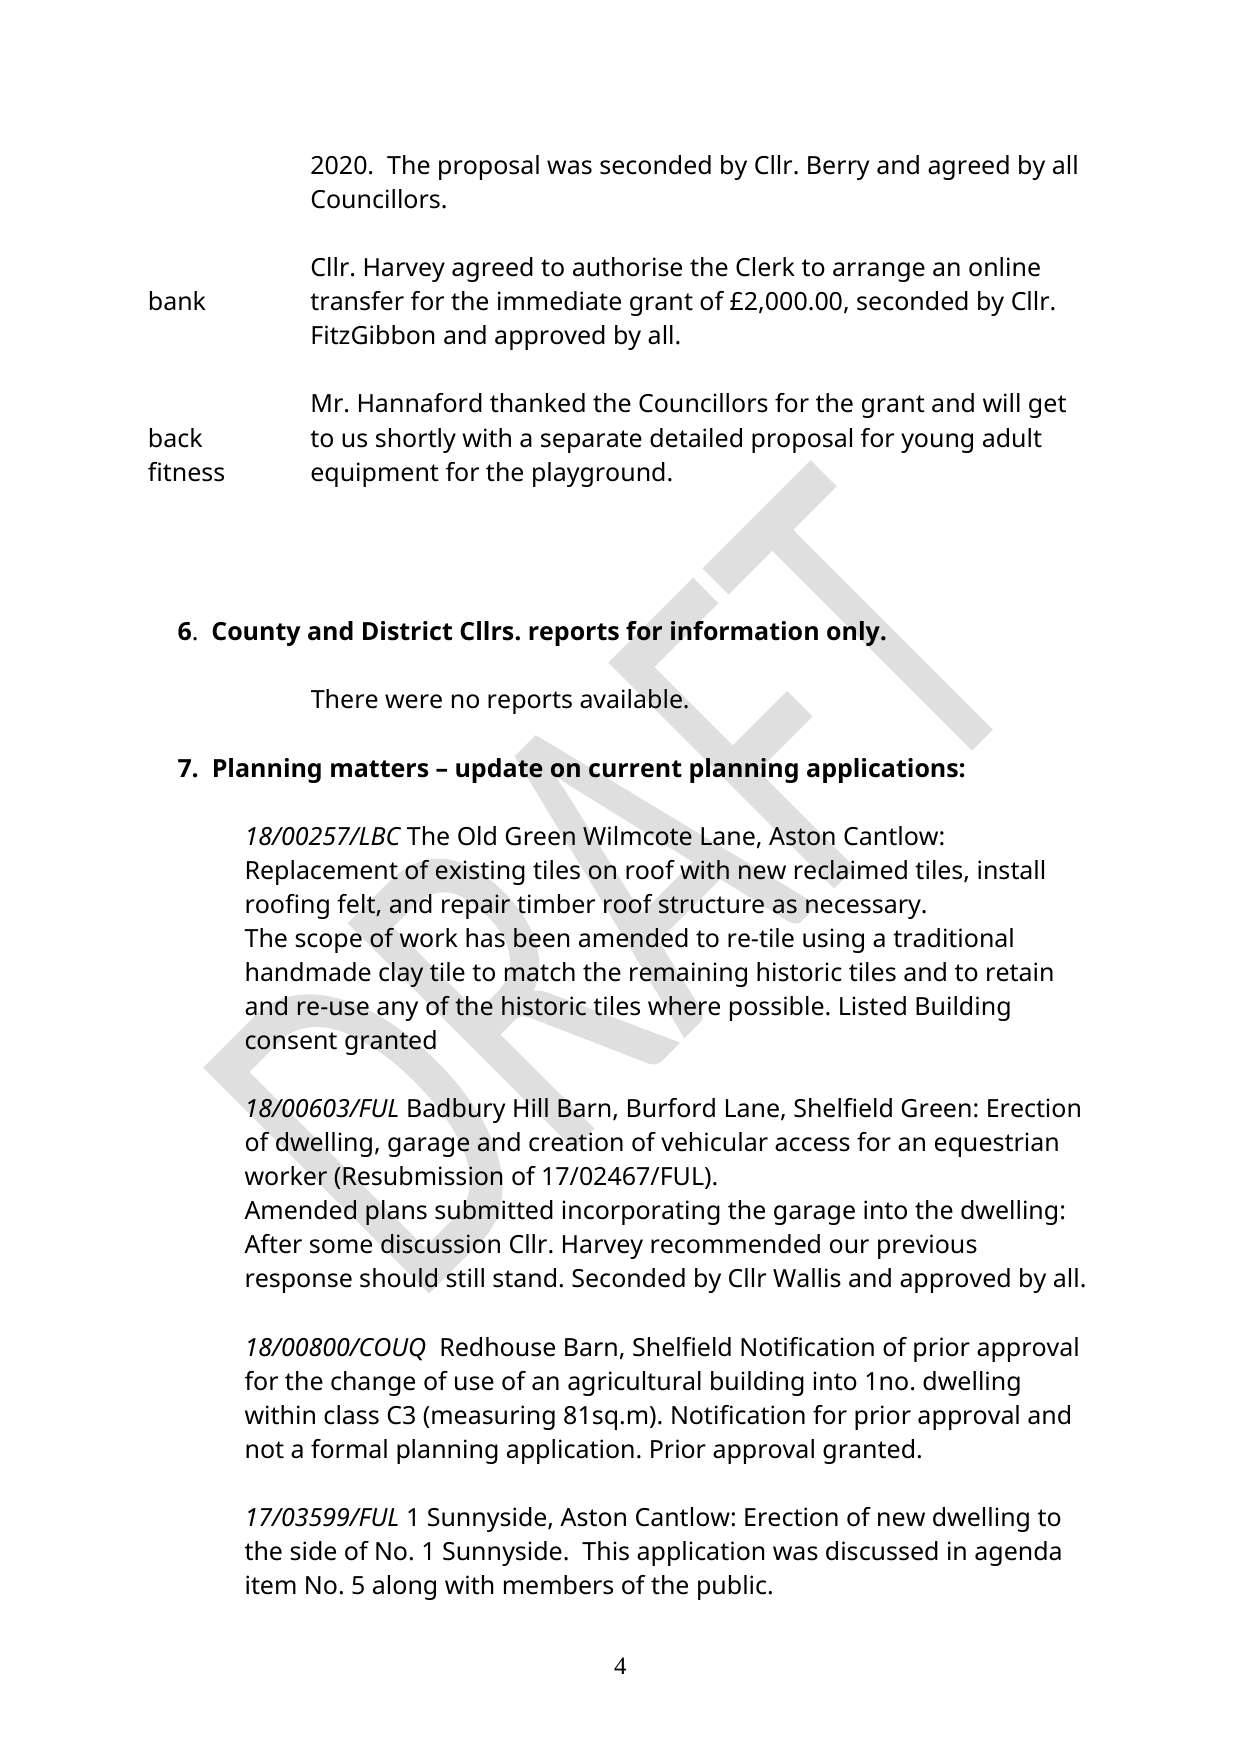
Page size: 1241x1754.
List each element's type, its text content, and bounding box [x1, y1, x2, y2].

text 18/00603/FUL Badbury Hill Barn, Burford Lane, Shelfield Green: Erection of dwelling, garage and creation of vehicular access for an equestrian worker (Resubmission of 17/02467/FUL). [244, 1091, 1092, 1193]
text Mr. Hannaford thanked the Councillors for the grant and will get back to us shortly with a separate detailed proposal for young adult fitness equipment for the playground. [148, 386, 1092, 488]
text 7. Planning matters – update on current planning applications: [177, 750, 1092, 784]
text Amended plans submitted incorporating the garage into the dwelling: [244, 1193, 1092, 1227]
text 18/00257/LBC The Old Green Wilmcote Lane, Aston Cantlow: Replacement of existing tiles on roof with new reclaimed tiles, install roofing felt, and repair timber roof structure as necessary. [244, 818, 1092, 921]
text After some discussion Cllr. Harvey recommended our previous response should still stand. Seconded by Cllr Wallis and approved by all. [244, 1227, 1092, 1295]
text There were no reports available. [177, 682, 1092, 716]
text 18/00800/COUQ Redhouse Barn, Shelfield Notification of prior approval for the change of use of an agricultural building into 1no. dwelling within class C3 (measuring 81sq.m). Notification for prior approval and not a formal planning application. Prior approval granted. [244, 1329, 1092, 1466]
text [148, 148, 1092, 216]
text The scope of work has been amended to re-tile using a traditional handmade clay tile to match the remaining historic tiles and to retain and re-use any of the historic tiles where possible. Listed Building consent granted [244, 921, 1092, 1057]
text 17/03599/FUL 1 Sunnyside, Aston Cantlow: Erection of new dwelling to the side of No. 1 Sunnyside. This application was discussed in agenda item No. 5 along with members of the public. [244, 1499, 1092, 1602]
text Cllr. Harvey agreed to authorise the Clerk to arrange an online bank transfer for the immediate grant of £2,000.00, seconded by Cllr. FitzGibbon and approved by all. [148, 250, 1092, 352]
text 6. County and District Cllrs. reports for information only. [177, 614, 1092, 648]
